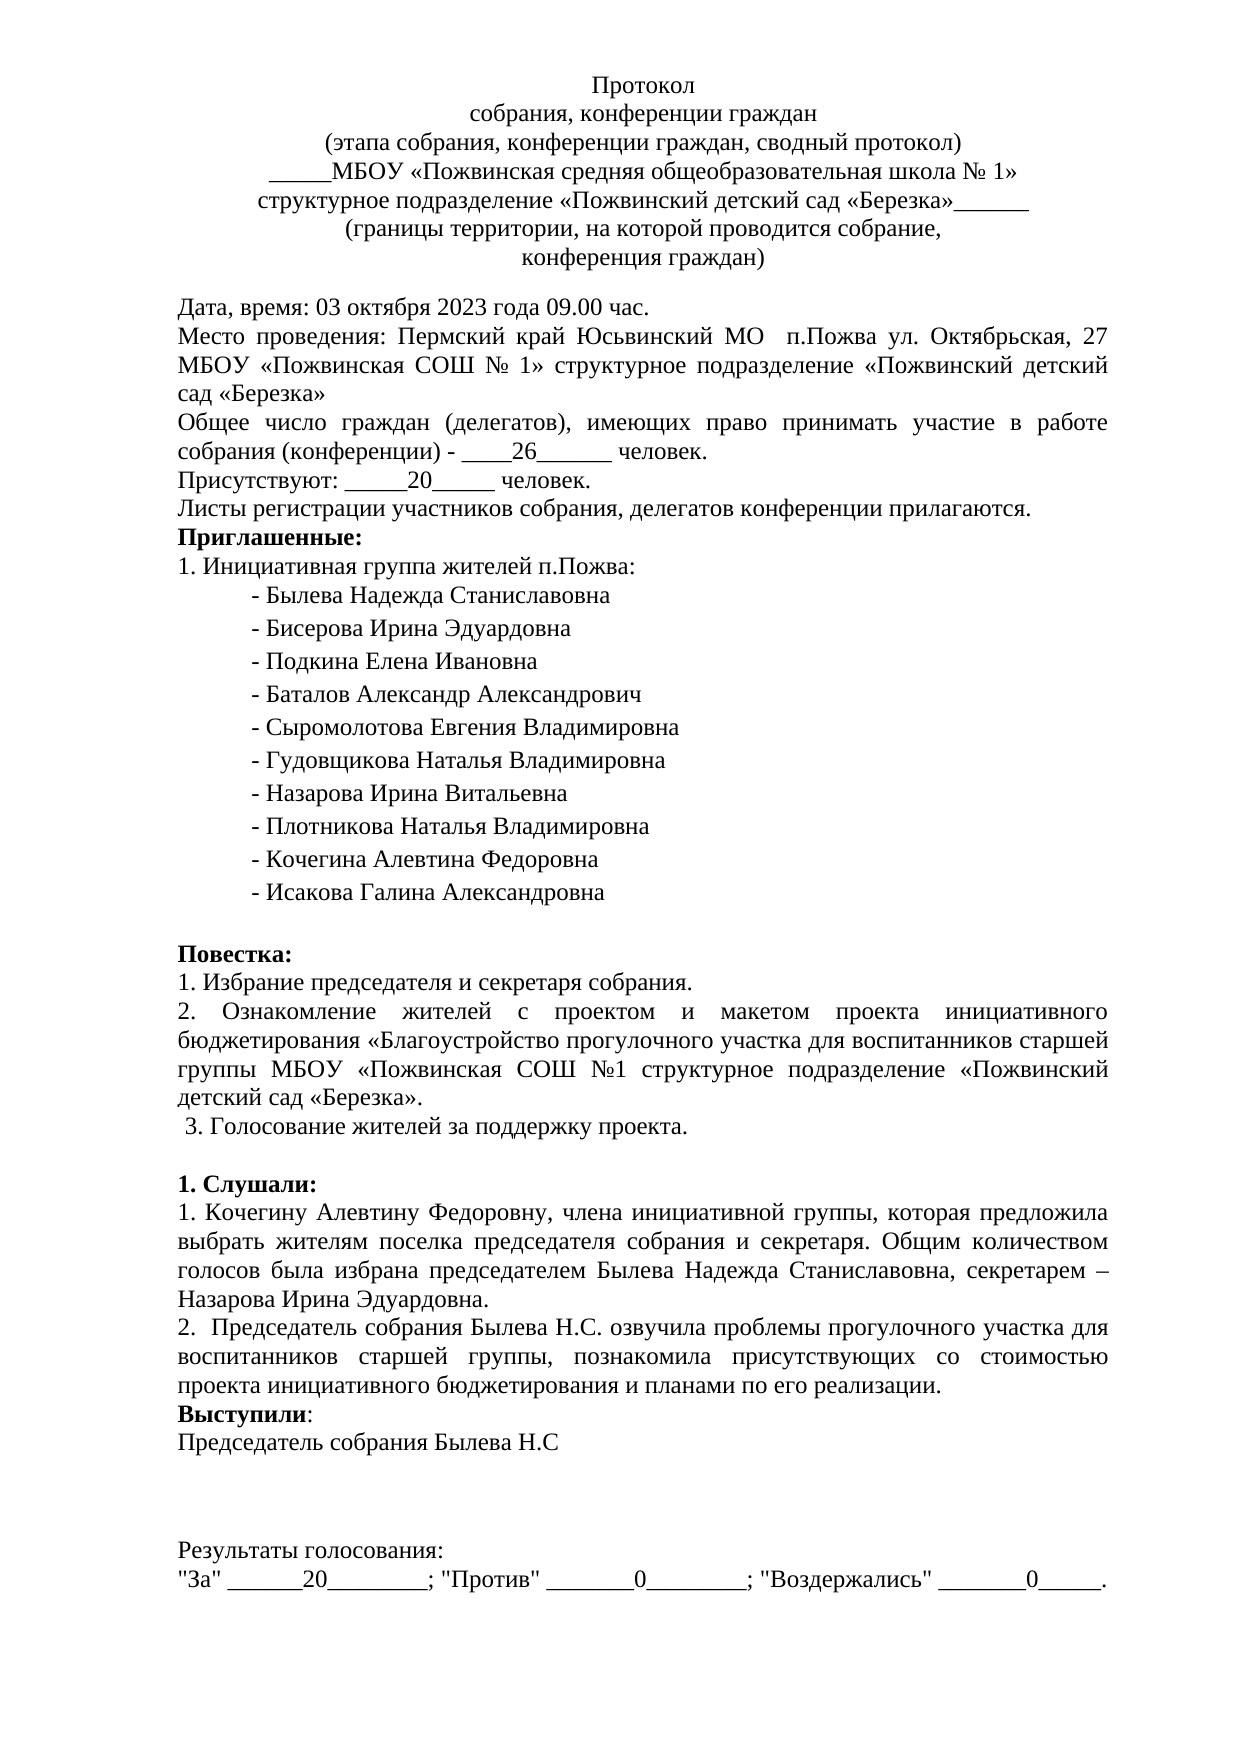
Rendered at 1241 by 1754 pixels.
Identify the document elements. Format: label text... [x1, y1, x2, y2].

table_cell Дата, время: 03 октября 2023 года 09.00 час. Место проведения: Пермский край Юсьвинский МО п.Пожва ул. Октябрьская, 27 МБОУ «Пожвинская СОШ № 1» структурное подразделение «Пожвинский детский сад «Березка» Общее число граждан (делегатов), имеющих право принимать участие в работе собрания (конференции) - ____26______ человек. Присутствуют: _____20_____ человек. Листы регистрации участников собрания, делегатов конференции прилагаются. Приглашенные: 1. Инициативная группа жителей п.Пожва: - Былева Надежда Станиславовна - Бисерова Ирина Эдуардовна - Подкина Елена Ивановна - Баталов Александр Александрович - Сыромолотова Евгения Владимировна - Гудовщикова Наталья Владимировна - Назарова Ирина Витальевна - Плотникова Наталья Владимировна - Кочегина Алевтина Федоровна - Исакова Галина Александровна Повестка: 1. Избрание председателя и секретаря собрания. 2. Ознакомление жителей с проектом и макетом проекта инициативного бюджетирования «Благоустройство прогулочного участка для воспитанников старшей группы МБОУ «Пожвинская СОШ №1 структурное подразделение «Пожвинский детский сад «Березка». 3. Голосование жителей за поддержку проекта. 1. Слушали: 1. Кочегину Алевтину Федоровну, члена инициативной группы, которая предложила выбрать жителям поселка председателя собрания и секретаря. Общим количеством голосов была избрана председателем Былева Надежда Станиславовна, секретарем – Назарова Ирина Эдуардовна. 2. Председатель собрания Былева Н.С. озвучила проблемы прогулочного участка для воспитанников старшей группы, познакомила присутствующих со стоимостью проекта инициативного бюджетирования и планами по его реализации. Выступили: Председатель собрания Былева Н.С [171, 282, 1116, 1524]
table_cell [171, 1524, 1116, 1661]
table_header Протокол собрания, конференции граждан (этапа собрания, конференции граждан, сводный протокол) _____МБОУ «Пожвинская средняя общеобразовательная школа № 1» структурное подразделение «Пожвинский детский сад «Березка»______ (границы территории, на которой проводится собрание, конференция граждан) [171, 59, 1116, 282]
